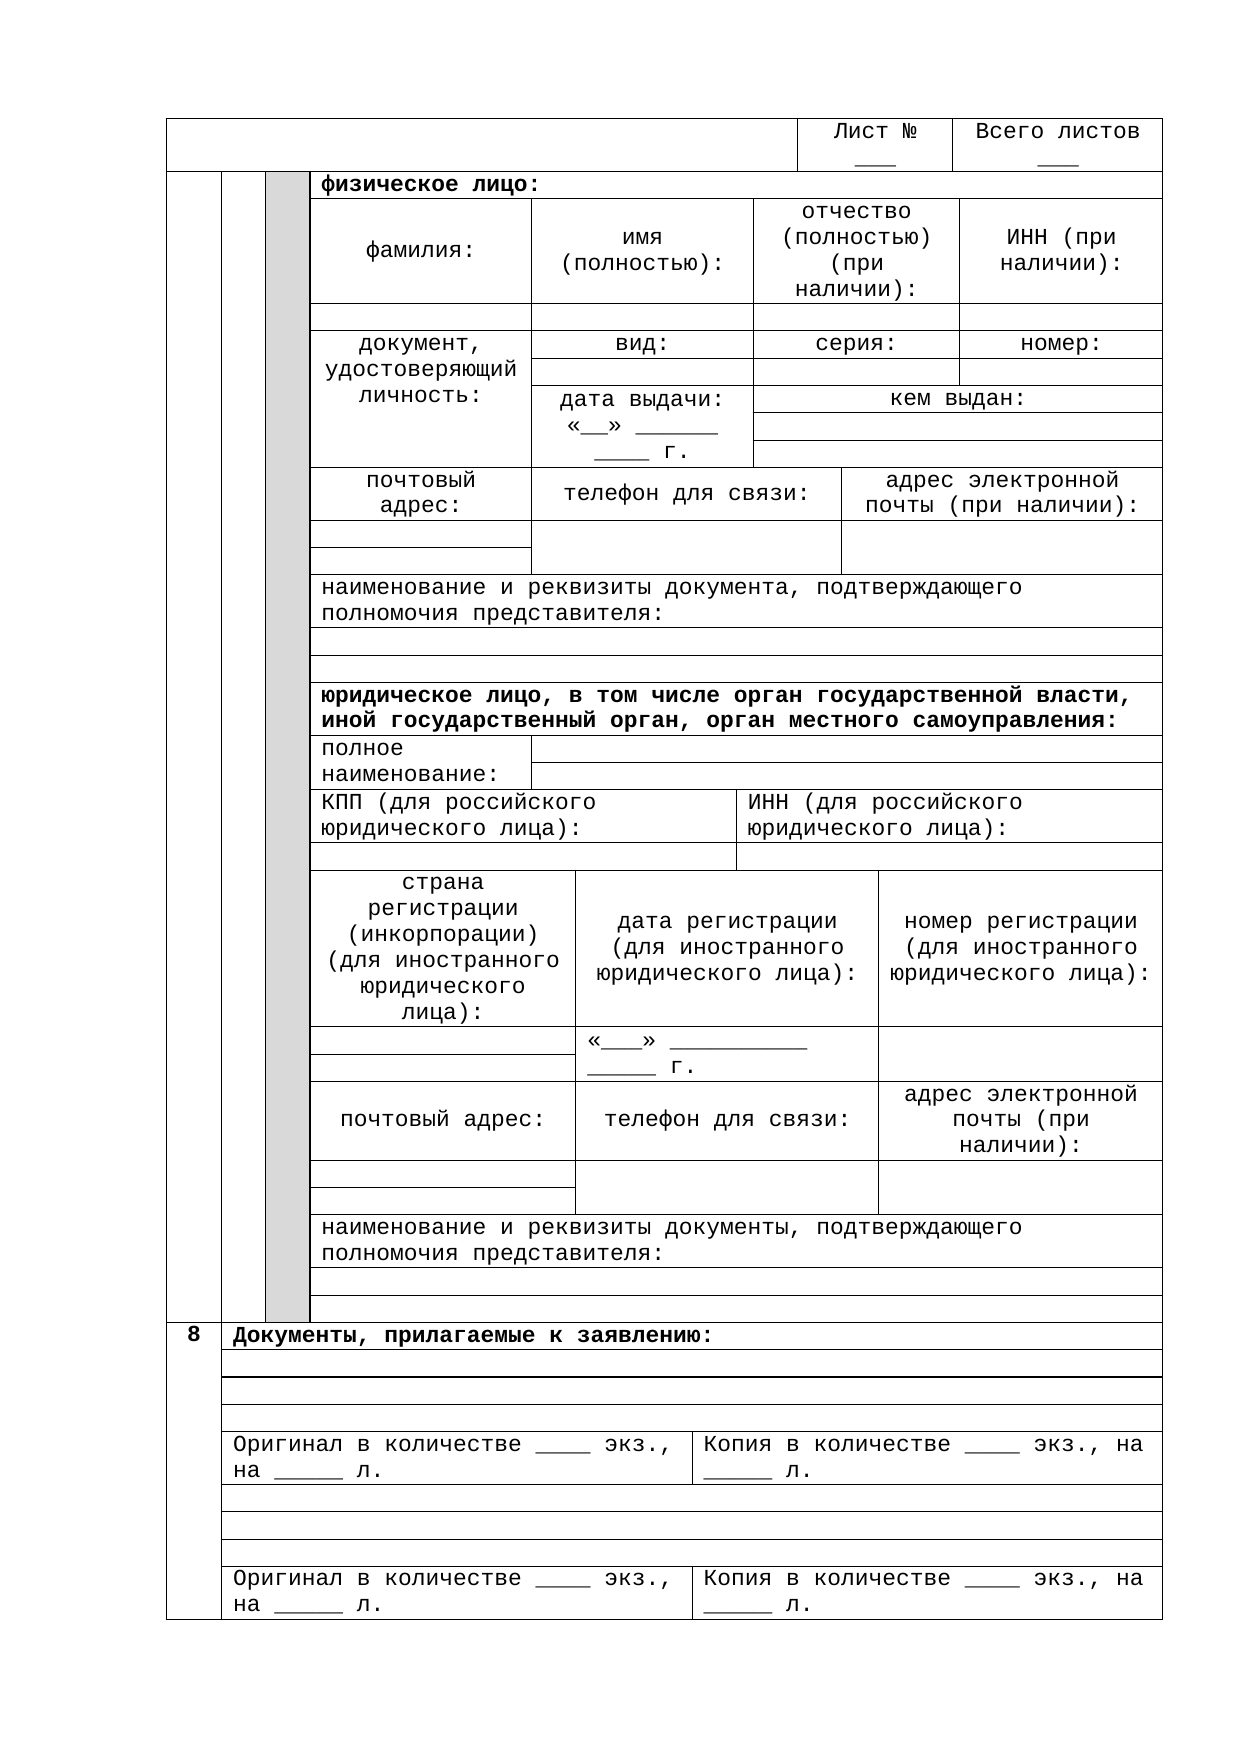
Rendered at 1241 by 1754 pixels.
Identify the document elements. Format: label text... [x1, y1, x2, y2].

table_header Всего листов ___ [953, 119, 1162, 171]
table_cell [311, 1268, 1162, 1294]
table_cell [311, 843, 736, 869]
table_cell [311, 1055, 575, 1081]
table_cell Документы, прилагаемые к заявлению: [222, 1323, 1162, 1349]
table_cell [222, 1540, 1162, 1566]
table_cell [311, 628, 1162, 654]
table_cell физическое лицо: [311, 172, 1162, 198]
table_cell [532, 304, 753, 330]
table_cell телефон для связи: [576, 1082, 878, 1160]
table_cell серия: [754, 331, 959, 358]
table_cell [222, 1512, 1162, 1538]
table_cell юридическое лицо, в том числе орган государственной власти, иной государственный орган, орган местного самоуправления: [311, 683, 1162, 735]
table_cell [311, 1296, 1162, 1322]
table_cell [311, 1188, 575, 1214]
table_cell [960, 359, 1162, 385]
table_header Лист № ___ [798, 119, 952, 171]
table_cell [222, 172, 265, 1322]
table_cell 8 [167, 1323, 221, 1619]
table_cell [532, 736, 1162, 762]
table_cell [879, 1027, 1162, 1081]
table_cell страна регистрации (инкорпорации) (для иностранного юридического лица): [311, 871, 575, 1026]
table_cell [842, 521, 1162, 574]
table_cell фамилия: [311, 199, 531, 303]
table_cell [879, 1161, 1162, 1214]
table_cell дата регистрации (для иностранного юридического лица): [576, 871, 878, 1026]
table_cell [754, 413, 1162, 439]
table_cell [532, 763, 1162, 789]
table_cell почтовый адрес: [311, 1082, 575, 1160]
table_cell [311, 521, 531, 547]
table_cell [754, 359, 959, 385]
table_cell номер: [960, 331, 1162, 358]
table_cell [693, 1432, 1162, 1484]
table_cell [754, 304, 959, 330]
table_cell наименование и реквизиты документы, подтверждающего полномочия представителя: [311, 1215, 1162, 1267]
table_cell почтовый адрес: [311, 468, 531, 520]
table_header [167, 119, 797, 171]
table_cell телефон для связи: [532, 468, 841, 520]
table_cell документ, удостоверяющий личность: [311, 331, 531, 467]
table_cell ИНН (при наличии): [960, 199, 1162, 303]
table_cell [222, 1567, 692, 1619]
table_cell [222, 1350, 1162, 1376]
table_cell имя (полностью): [532, 199, 753, 303]
table_cell полное наименование: [311, 736, 531, 789]
table_cell [576, 1161, 878, 1214]
table_cell [532, 521, 841, 574]
table_cell [737, 843, 1162, 869]
table_cell [222, 1405, 1162, 1431]
table_cell [222, 1485, 1162, 1511]
table_cell ИНН (для российского юридического лица): [737, 790, 1162, 842]
table_cell номер регистрации (для иностранного юридического лица): [879, 871, 1162, 1026]
table_cell КПП (для российского юридического лица): [311, 790, 736, 842]
table_cell вид: [532, 331, 753, 358]
table_cell [311, 656, 1162, 682]
table_cell [266, 172, 309, 1322]
table_cell «___» __________ _____ г. [576, 1027, 878, 1081]
table_cell [311, 548, 531, 574]
table_cell отчество (полностью) (при наличии): [754, 199, 959, 303]
table_cell адрес электронной почты (при наличии): [842, 468, 1162, 520]
table_cell [754, 441, 1162, 467]
table_cell [311, 1161, 575, 1187]
table_cell наименование и реквизиты документа, подтверждающего полномочия представителя: [311, 575, 1162, 627]
table_cell [960, 304, 1162, 330]
table_cell [222, 1378, 1162, 1404]
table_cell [693, 1567, 1162, 1619]
table_cell [311, 1027, 575, 1053]
table_cell [311, 304, 531, 330]
table_cell кем выдан: [754, 386, 1162, 412]
table_cell адрес электронной почты (при наличии): [879, 1082, 1162, 1160]
table_cell дата выдачи: «__» ______ ____ г. [532, 386, 753, 467]
table_cell [532, 359, 753, 385]
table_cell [222, 1432, 692, 1484]
